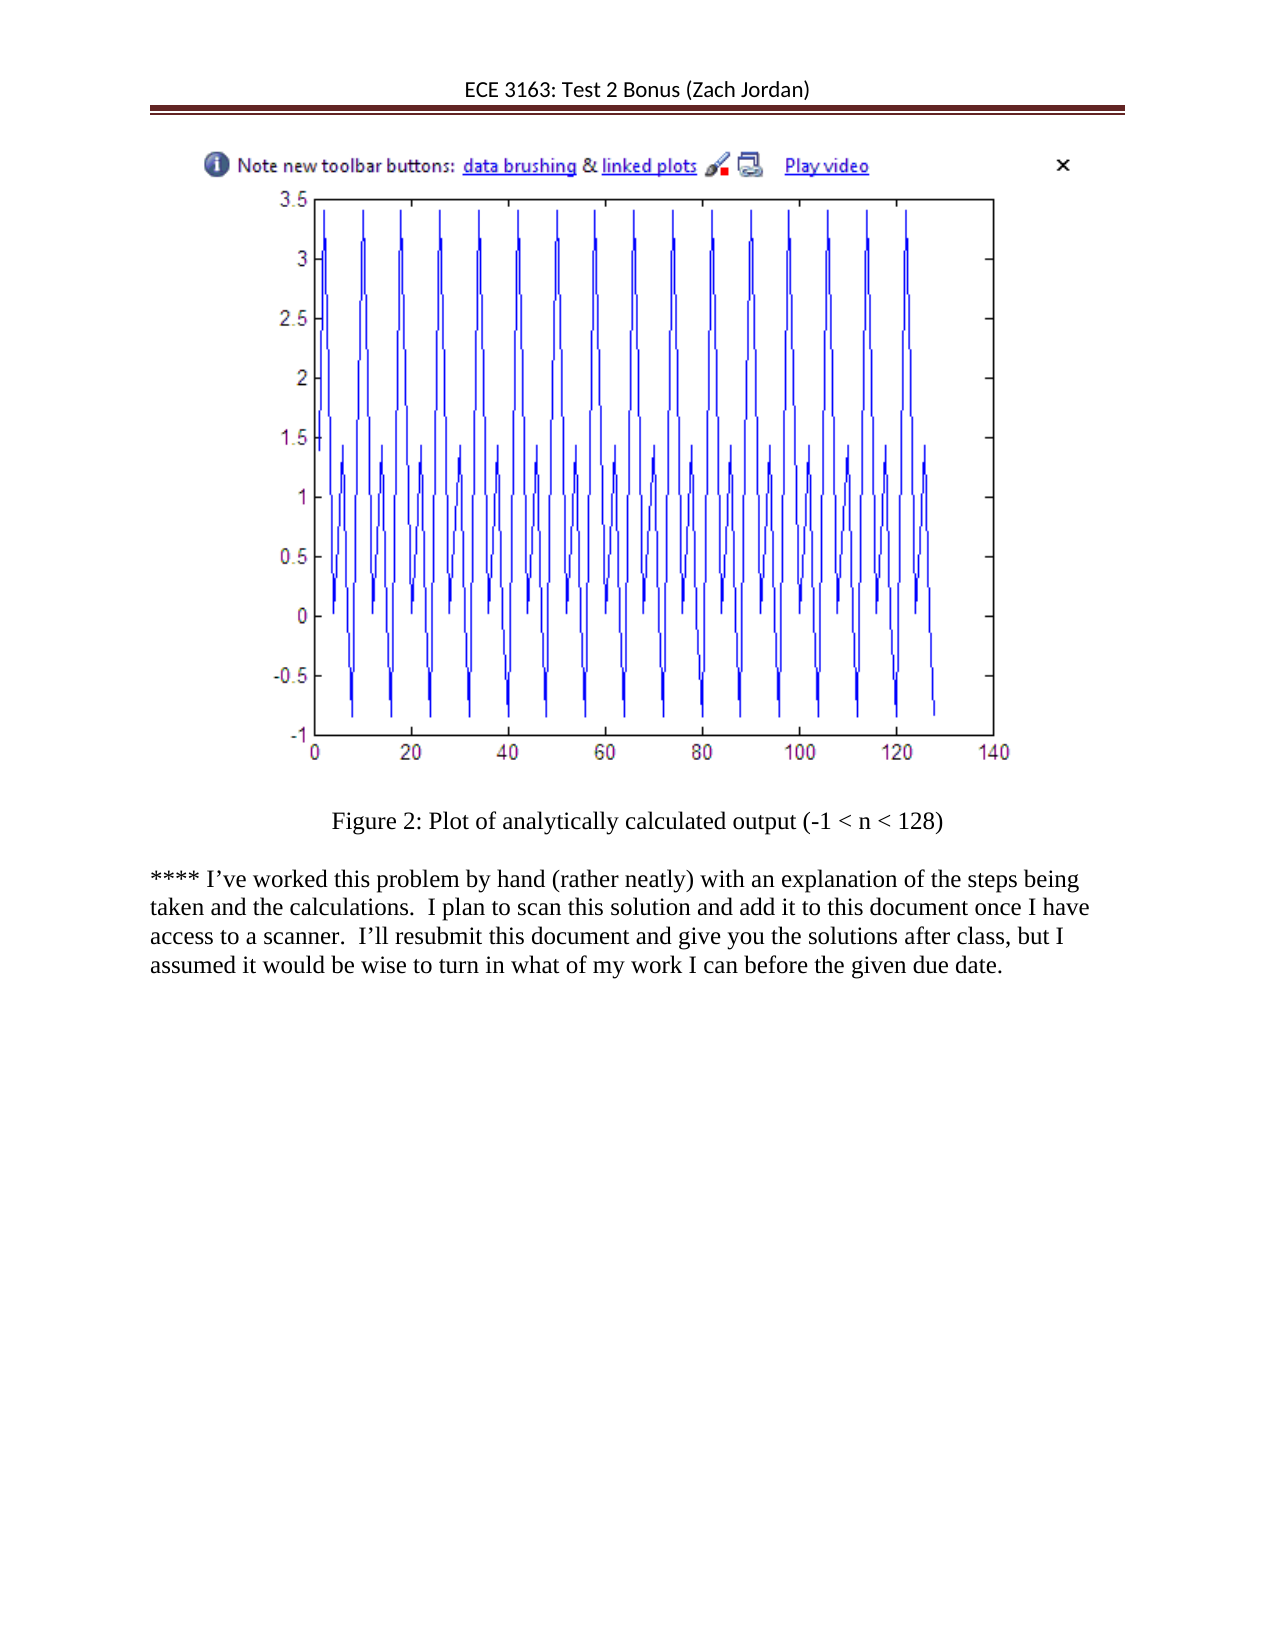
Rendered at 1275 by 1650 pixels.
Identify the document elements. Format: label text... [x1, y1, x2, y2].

text Figure 2: Plot of analytically calculated output (-1 < n < 128) [150, 806, 1125, 835]
text **** I’ve worked this problem by hand (rather neatly) with an explanation of the steps being taken and the calculations. I plan to scan this solution and add it to this document once I have access to a scanner. I’ll resubmit this document and give you the solutions after class, but I assumed it would be wise to turn in what of my work I can before the given due date. [150, 864, 1125, 979]
picture [200, 150, 1075, 807]
